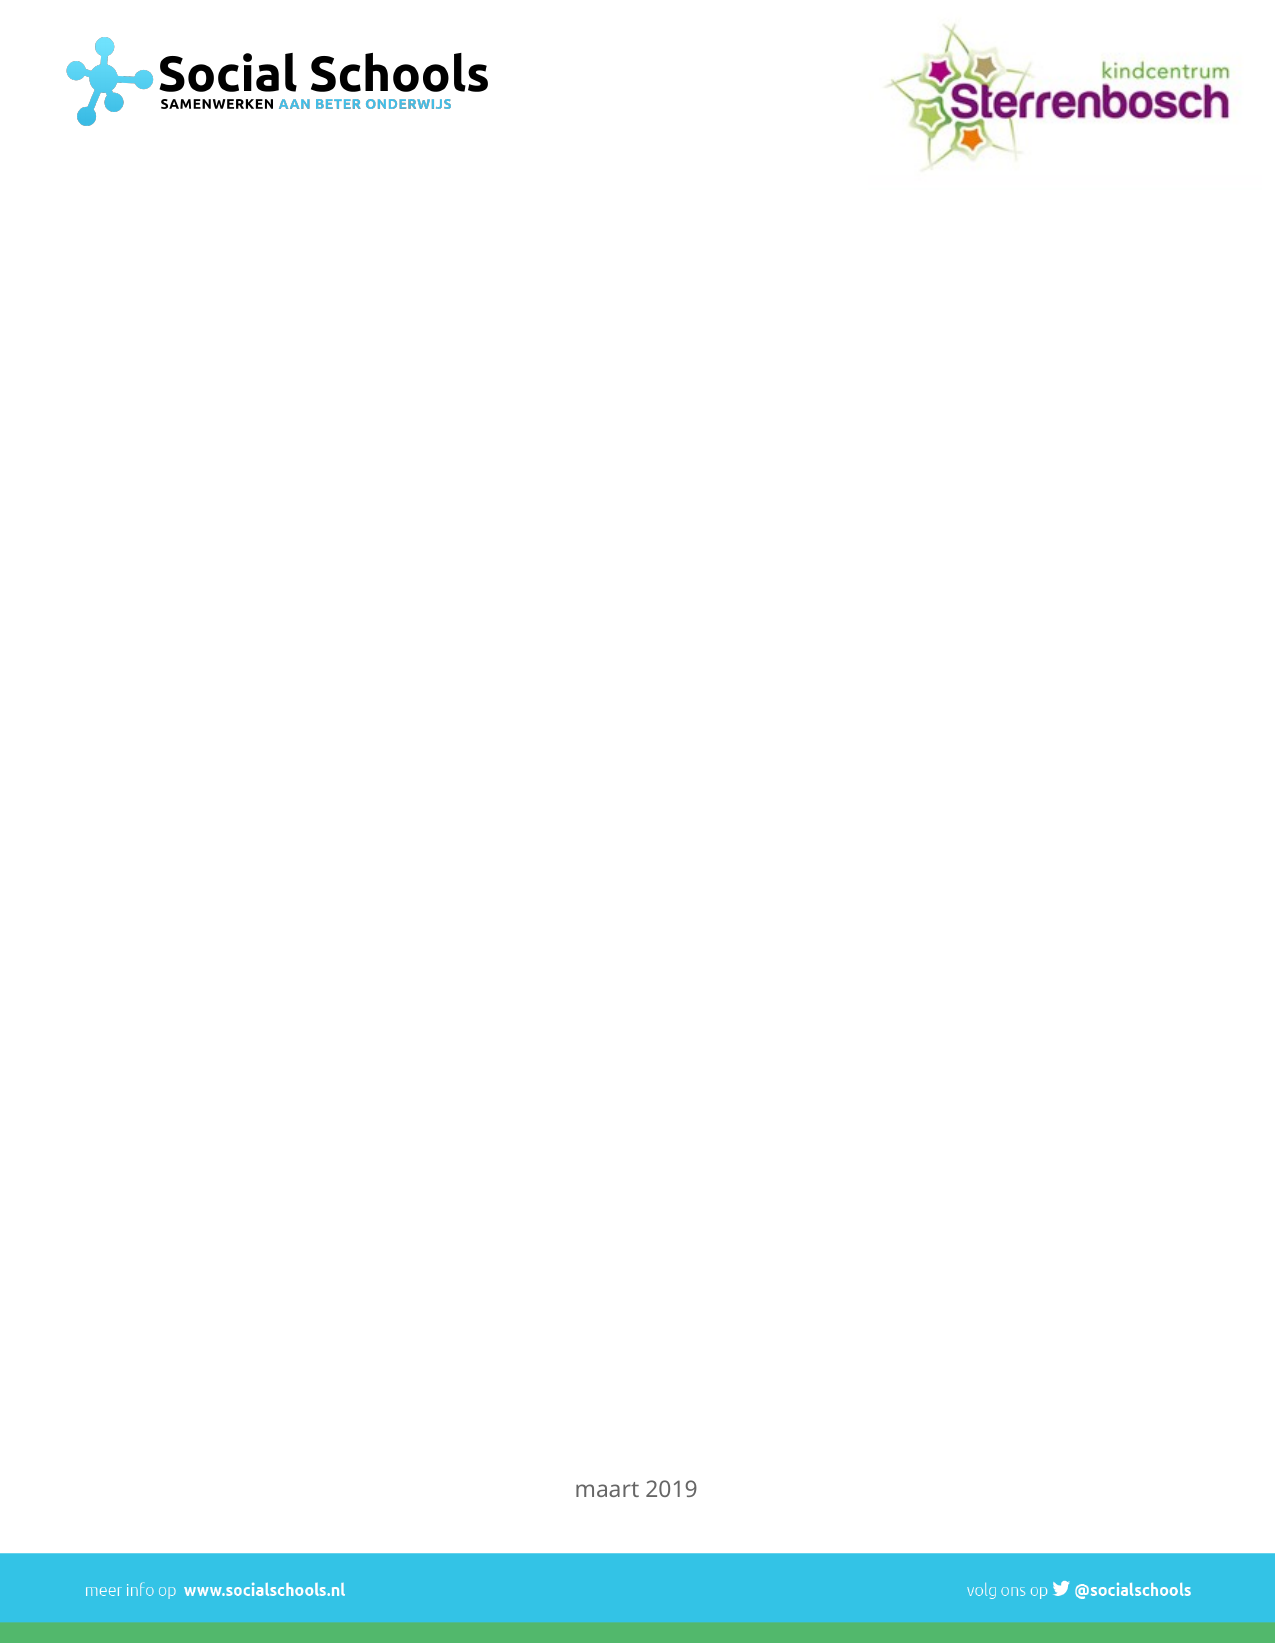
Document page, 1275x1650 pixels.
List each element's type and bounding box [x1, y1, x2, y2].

picture [868, 12, 1262, 190]
picture [0, 1553, 1275, 1643]
picture [56, 31, 496, 131]
